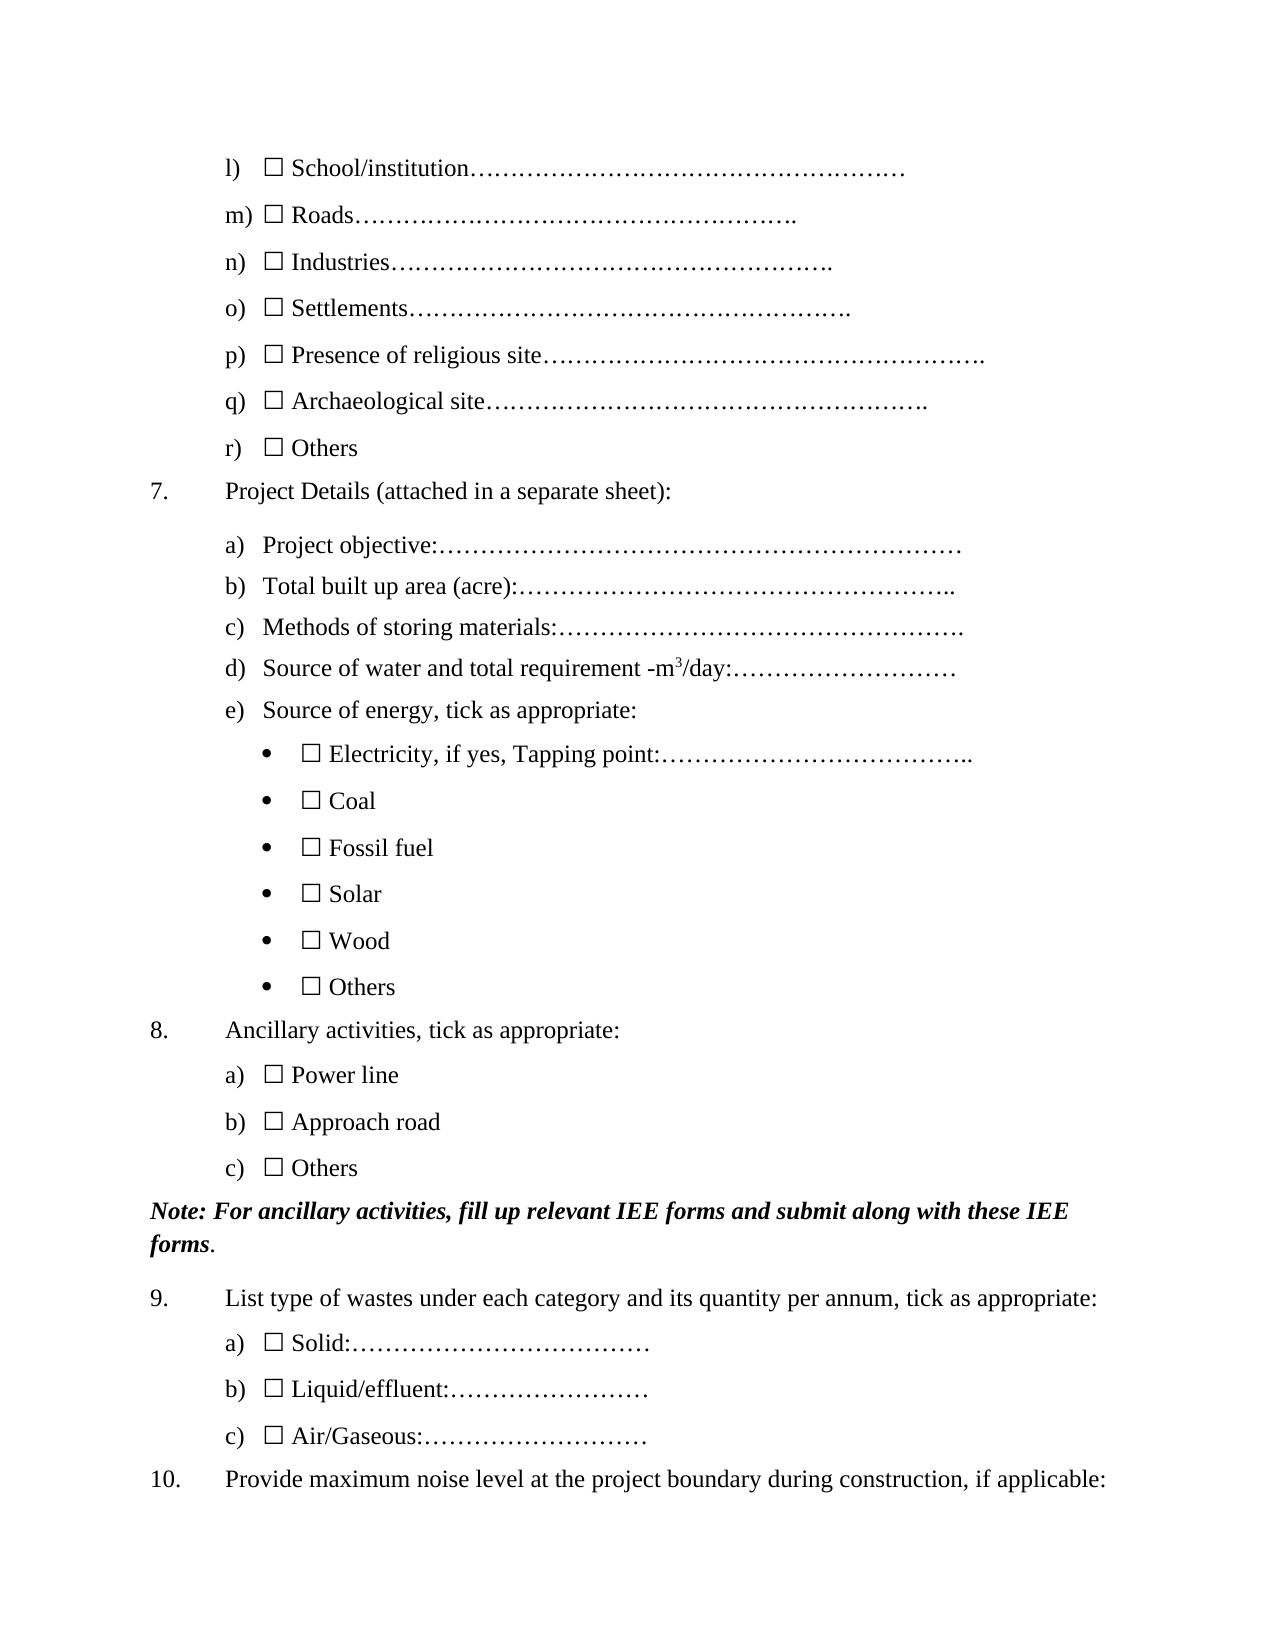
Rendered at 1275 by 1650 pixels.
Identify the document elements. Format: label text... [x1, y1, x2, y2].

list Methods of storing materials:…………………………………………. [225, 612, 1125, 641]
list ☐ Solar [262, 876, 1125, 910]
text 7. Project Details (attached in a separate sheet): [150, 476, 1125, 505]
list ☐ Fossil fuel [262, 829, 1125, 863]
list ☐ Others [262, 969, 1125, 1003]
list ☐ Roads………………………………………………. [225, 197, 1125, 231]
text 10. Provide maximum noise level at the project boundary during construction, if applicable: [150, 1464, 1125, 1493]
list ☐ Others [225, 1150, 1125, 1184]
list ☐ Wood [262, 922, 1125, 956]
list ☐ Industries………………………………………………. [225, 243, 1125, 277]
list ☐ Settlements………………………………………………. [225, 290, 1125, 324]
text 8. Ancillary activities, tick as appropriate: [150, 1015, 1125, 1044]
list ☐ Archaeological site………………………………………………. [225, 383, 1125, 417]
list Source of energy, tick as appropriate: [225, 695, 1125, 723]
list Total built up area (acre):…………………………………………….. [225, 571, 1125, 600]
text 9. List type of wastes under each category and its quantity per annum, tick as appropriate: [150, 1283, 1125, 1312]
list ☐ Power line [225, 1057, 1125, 1091]
list ☐ Air/Gaseous:……………………… [225, 1418, 1125, 1452]
list ☐ Coal [262, 783, 1125, 817]
list ☐ Electricity, if yes, Tapping point:……………………………….. [262, 736, 1125, 770]
list Source of water and total requirement -m3/day:……………………… [225, 653, 1125, 682]
list ☐ Approach road [225, 1103, 1125, 1137]
list ☐ Liquid/effluent:…………………… [225, 1371, 1125, 1405]
list ☐ Presence of religious site………………………………………………. [225, 336, 1125, 370]
text Note: For ancillary activities, fill up relevant IEE forms and submit along with these IEE forms. [150, 1196, 1125, 1258]
list ☐ Solid:……………………………… [225, 1324, 1125, 1358]
list Project objective:……………………………………………………… [225, 530, 1125, 558]
list ☐ Others [225, 429, 1125, 463]
list ☐ School/institution……………………………………………… [225, 150, 1125, 184]
